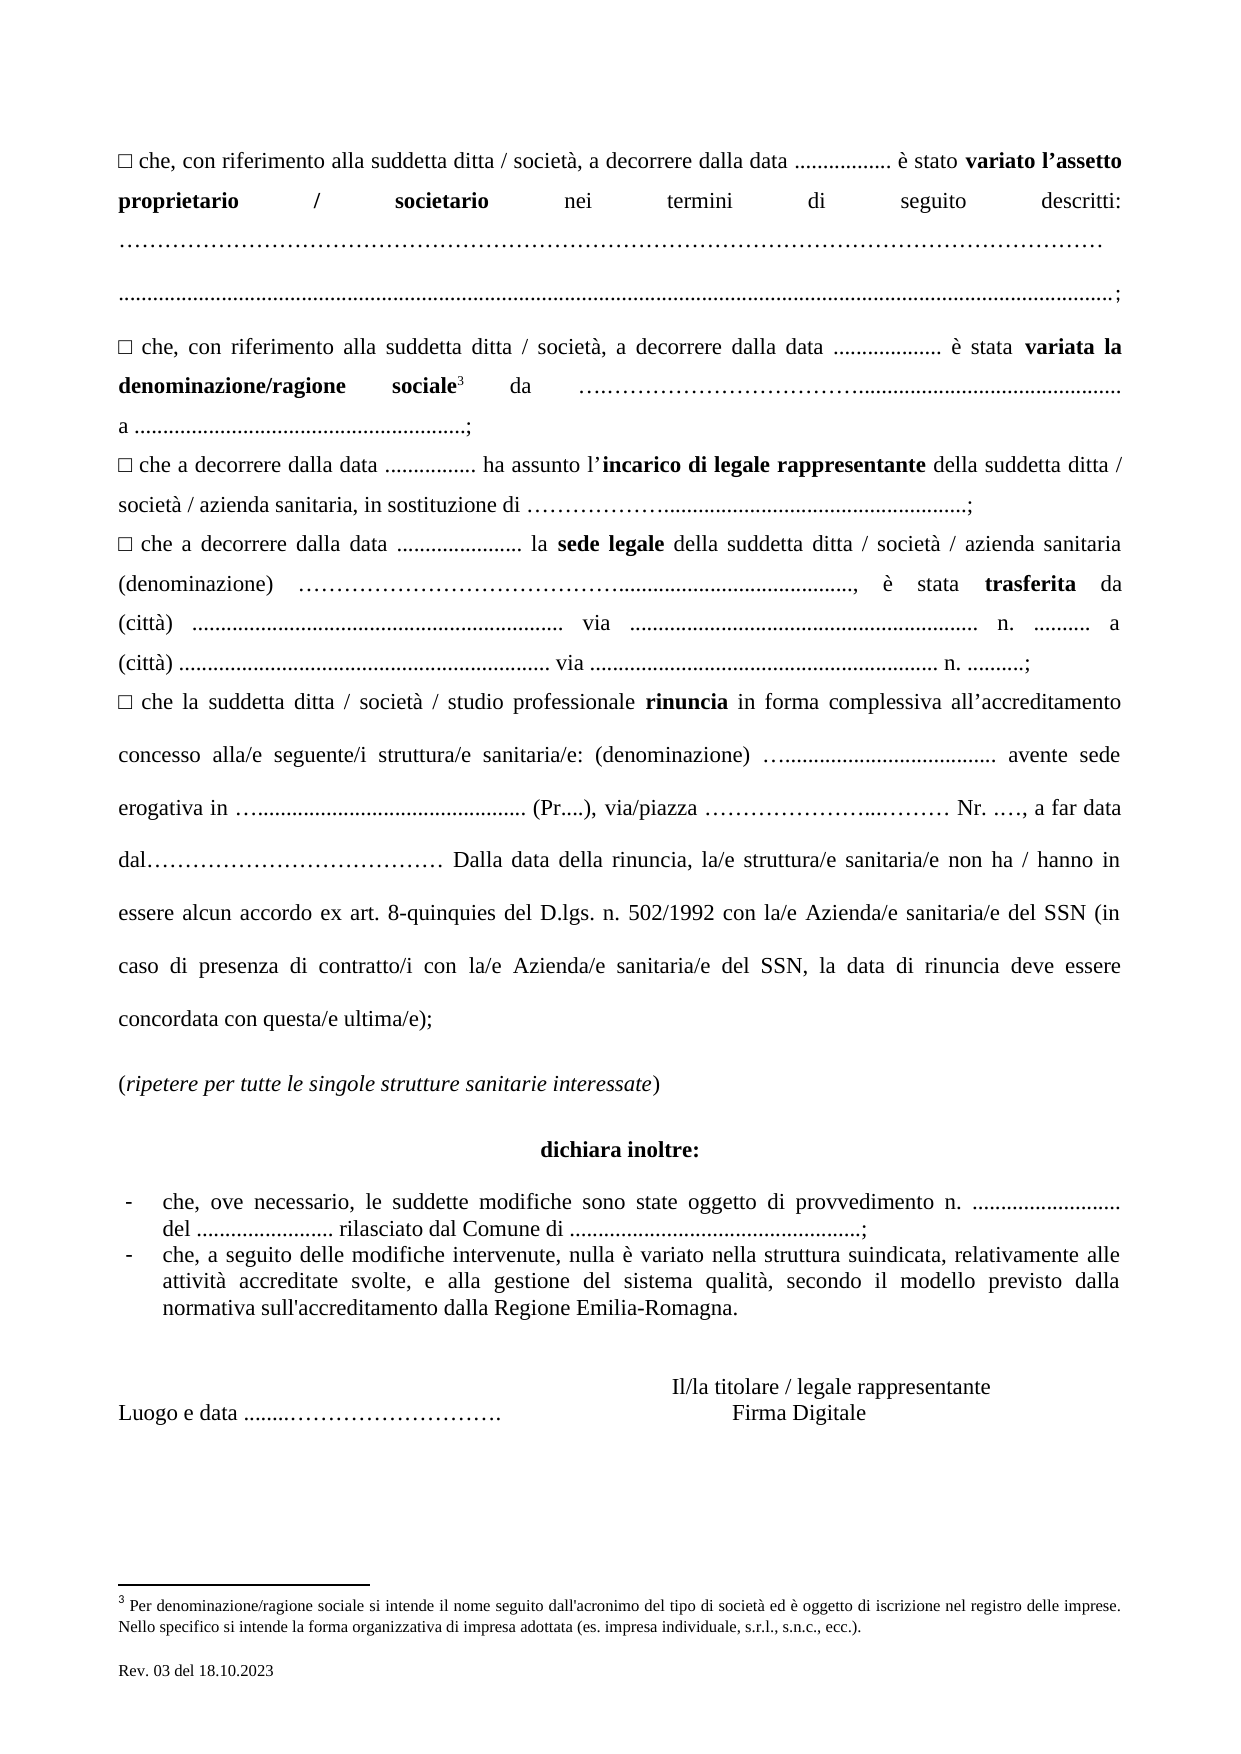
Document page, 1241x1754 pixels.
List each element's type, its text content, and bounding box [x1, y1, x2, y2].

text □ che la suddetta ditta / società / studio professionale rinuncia in forma complessiva all’accreditamento concesso alla/e seguente/i struttura/e sanitaria/e: (denominazione) …..................................... avente sede erogativa in …............................................... (Pr....), via/piazza …………………...……… Nr. .…, a far data dal………………………………… Dalla data della rinuncia, la/e struttura/e sanitaria/e non ha / hanno in essere alcun accordo ex art. 8-quinquies del D.lgs. n. 502/1992 con la/e Azienda/e sanitaria/e del SSN (in caso di presenza di contratto/i con la/e Azienda/e sanitaria/e del SSN, la data di rinuncia deve essere concordata con questa/e ultima/e); [118, 688, 1122, 1031]
list che, a seguito delle modifiche intervenute, nulla è variato nella struttura suindicata, relativamente alle attività accreditate svolte, e alla gestione del sistema qualità, secondo il modello previsto dalla normativa sull'accreditamento dalla Regione Emilia-Romagna. [125, 1241, 1122, 1320]
text ..............................................................................................................................................................................; [118, 278, 1122, 307]
list che, ove necessario, le suddette modifiche sono state oggetto di provvedimento n. .......................... del ........................ rilasciato dal Comune di ...................................................; [125, 1188, 1122, 1241]
text □ che, con riferimento alla suddetta ditta / società, a decorrere dalla data ................. è stato variato l’assetto proprietario / societario nei termini di seguito descritti: ………………………………………………………………………………………………………………… [118, 148, 1122, 253]
text (ripetere per tutte le singole strutture sanitarie interessate) [118, 1070, 1122, 1096]
text Luogo e data ........………………………. Firma Digitale [118, 1399, 1122, 1426]
text Il/la titolare / legale rappresentante [546, 1373, 1122, 1399]
text □ che, con riferimento alla suddetta ditta / società, a decorrere dalla data ................... è stata variata la denominazione/ragione sociale da ….…………………………….............................................. a ..........................................................; [118, 333, 1122, 438]
text □ che a decorrere dalla data ................ ha assunto l’incarico di legale rappresentante della suddetta ditta / società / azienda sanitaria, in sostituzione di ……………….....................................................; [118, 451, 1122, 517]
text □ che a decorrere dalla data ...................... la sede legale della suddetta ditta / società / azienda sanitaria (denominazione) ……………………………………........................................., è stata trasferita da (città) ................................................................. via ............................................................. n. .......... a (città) ................................................................. via ............................................................. n. ..........; [118, 530, 1122, 675]
text dichiara inoltre: [118, 1136, 1122, 1162]
